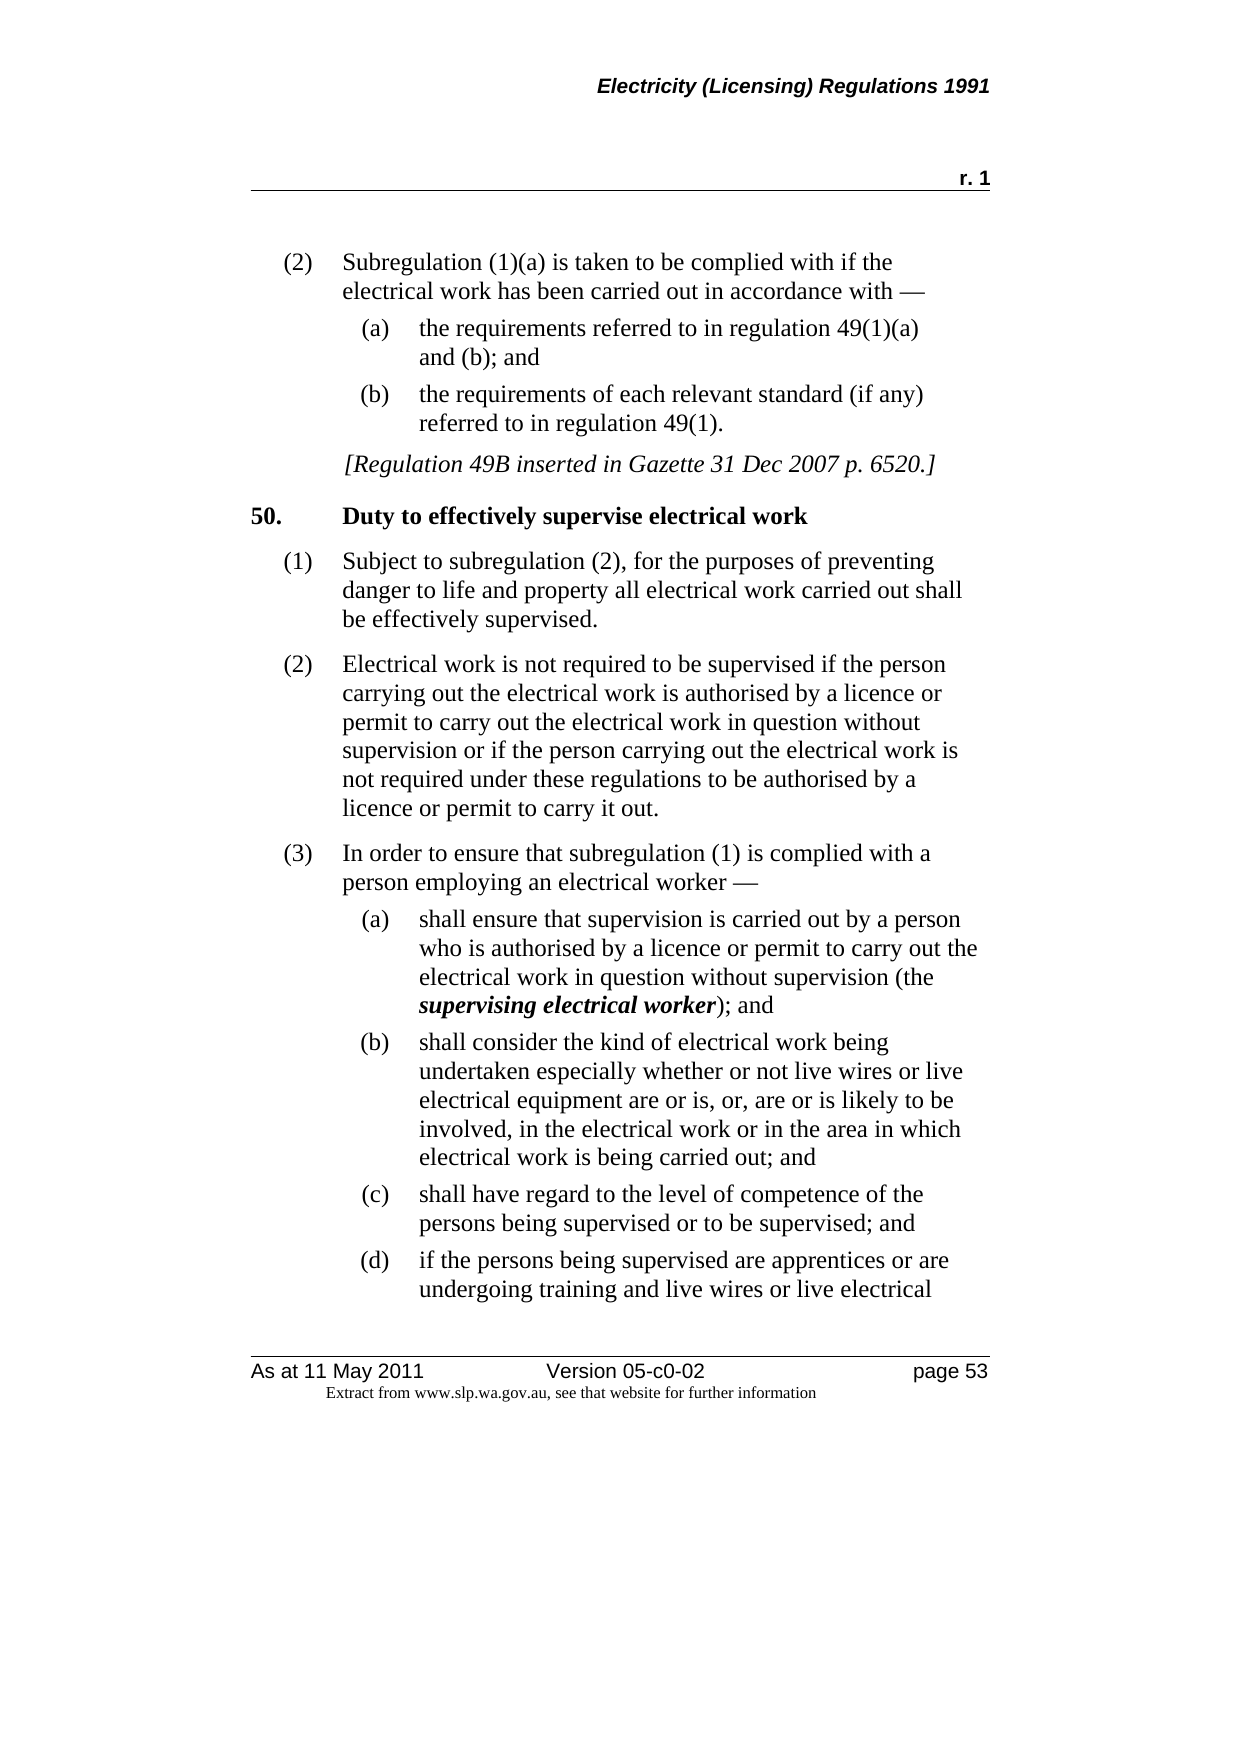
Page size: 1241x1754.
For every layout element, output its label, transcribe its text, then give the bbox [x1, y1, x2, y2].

text (c) shall have regard to the level of competence of the persons being supervised or to be supervised; and [251, 1179, 990, 1237]
subtitle 50. Duty to effectively supervise electrical work [251, 501, 990, 529]
text (2) Subregulation (1)(a) is taken to be complied with if the electrical work has been carried out in accordance with — [251, 247, 990, 305]
text (3) In order to ensure that subregulation (1) is complied with a person employing an electrical worker — [251, 838, 990, 896]
text (b) the requirements of each relevant standard (if any) referred to in regulation 49(1). [251, 379, 990, 437]
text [251, 1245, 990, 1303]
text (a) shall ensure that supervision is carried out by a person who is authorised by a licence or permit to carry out the electrical work in question without supervision (the supervising electrical worker); and [251, 904, 990, 1019]
text (2) Electrical work is not required to be supervised if the person carrying out the electrical work is authorised by a licence or permit to carry out the electrical work in question without supervision or if the person carrying out the electrical work is not required under these regulations to be authorised by a licence or permit to carry it out. [251, 649, 990, 822]
text (1) Subject to subregulation (2), for the purposes of preventing danger to life and property all electrical work carried out shall be effectively supervised. [251, 546, 990, 632]
text (b) shall consider the kind of electrical work being undertaken especially whether or not live wires or live electrical equipment are or is, or, are or is likely to be involved, in the electrical work or in the area in which electrical work is being carried out; and [251, 1027, 990, 1171]
text (a) the requirements referred to in regulation 49(1)(a) and (b); and [251, 313, 990, 371]
text [Regulation 49B inserted in Gazette 31 Dec 2007 p. 6520.] [251, 449, 990, 478]
